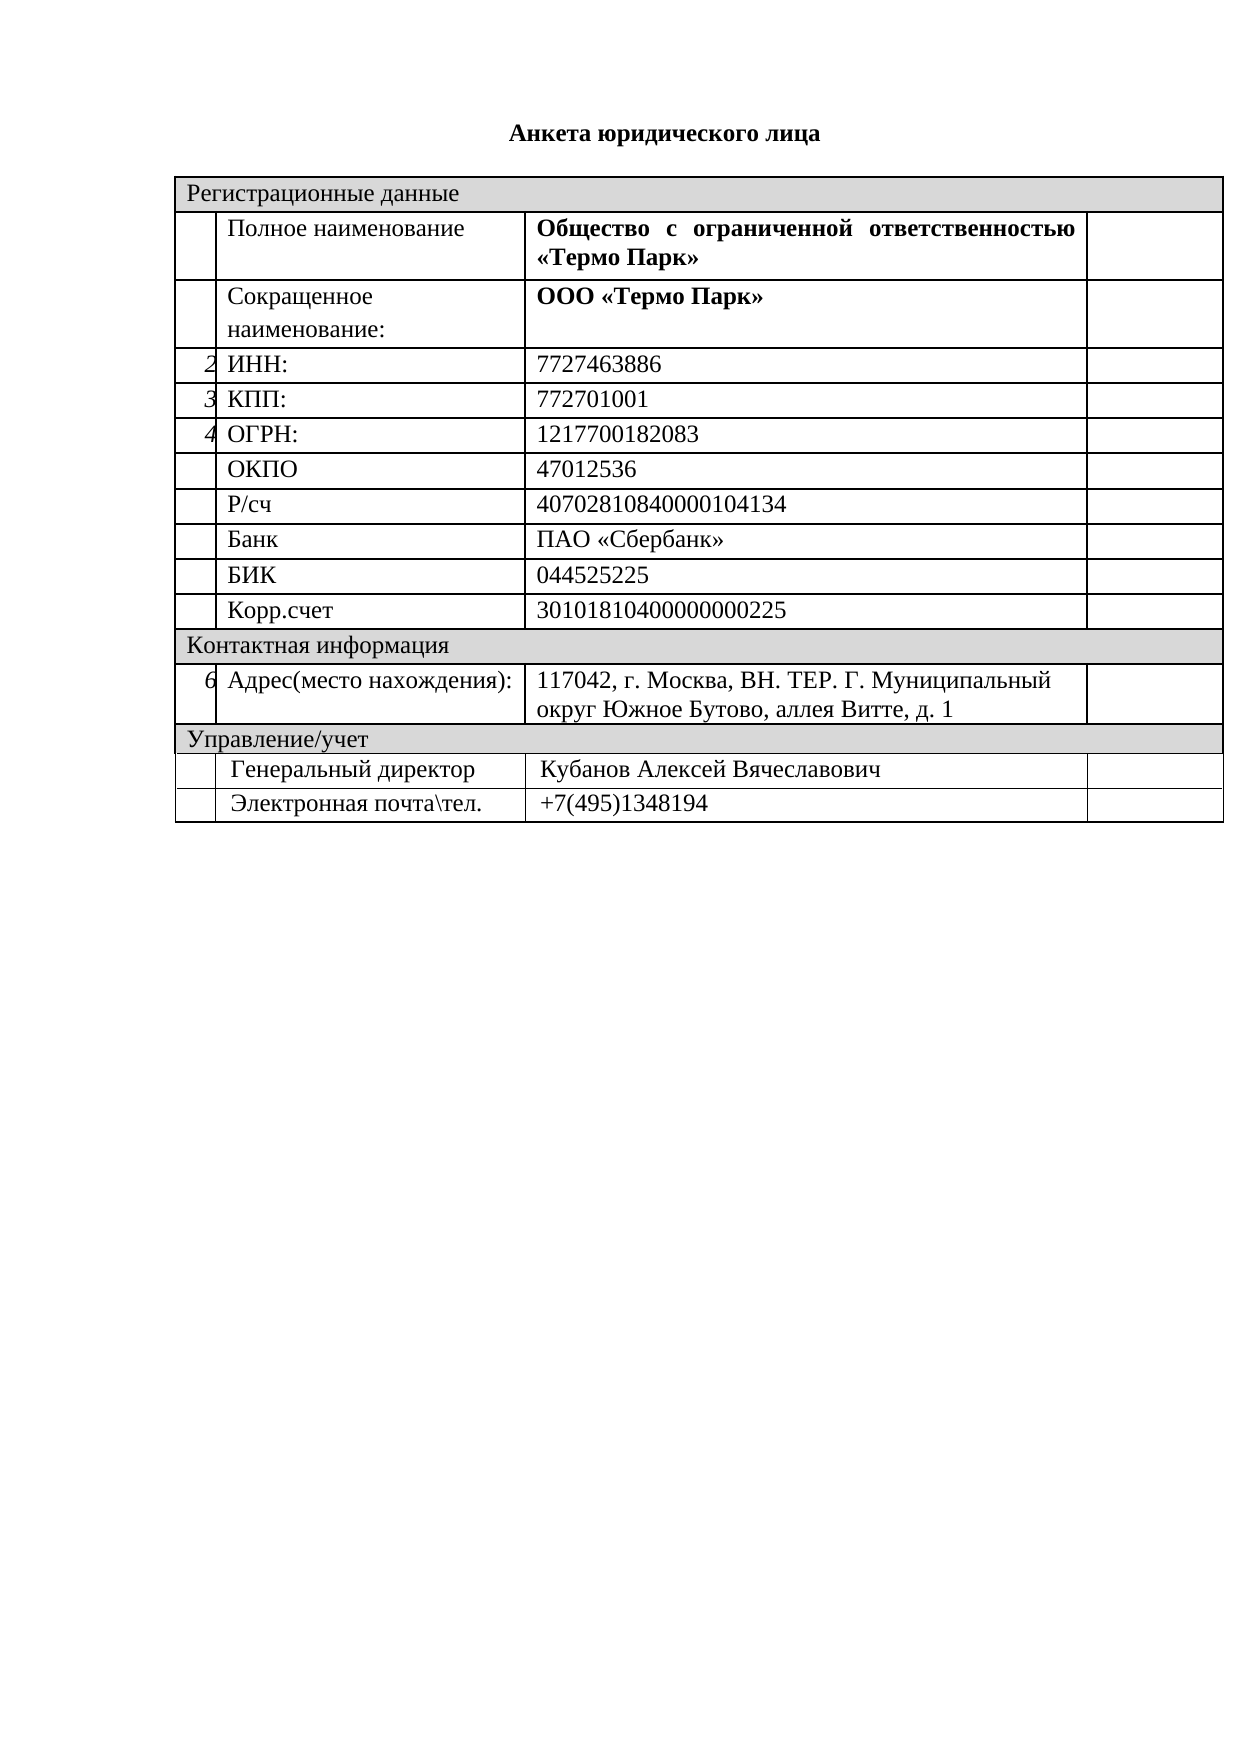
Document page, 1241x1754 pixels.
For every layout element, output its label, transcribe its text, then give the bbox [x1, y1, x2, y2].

table_cell Р/сч [217, 490, 524, 522]
table_cell ОКПО [217, 454, 524, 487]
table_cell [1088, 525, 1222, 558]
text Анкета юридического лица [177, 118, 1152, 147]
table_cell [176, 454, 215, 487]
table_cell ИНН: [217, 349, 524, 382]
table_cell Банк [217, 525, 524, 558]
table_cell [1088, 754, 1223, 787]
table_cell [1088, 213, 1222, 279]
table_cell ОГРН: [217, 419, 524, 452]
table_cell 7727463886 [526, 349, 1086, 382]
table_cell ООО «Термо Парк» [526, 281, 1086, 347]
table_cell 117042, г. Москва, ВН. ТЕР. Г. Муниципальный округ Южное Бутово, аллея Витте, д. 1 [526, 665, 1086, 722]
table_cell КПП: [217, 384, 524, 417]
table_cell Генеральный директор [216, 754, 525, 787]
table_cell Контактная информация [176, 630, 1222, 663]
table_cell Адрес(место нахождения): [217, 665, 524, 722]
table_cell [176, 789, 215, 821]
table_cell [176, 754, 215, 787]
table_cell 47012536 [526, 454, 1086, 487]
table_cell [1088, 490, 1222, 522]
table_cell [1088, 419, 1222, 452]
table_cell 4 [176, 419, 215, 452]
table_cell +7(495)1348194 [526, 789, 1087, 821]
table_cell 772701001 [526, 384, 1086, 417]
table_cell БИК [217, 560, 524, 593]
table_cell Сокращенное наименование: [217, 281, 524, 347]
table_cell Корр.счет [217, 595, 524, 628]
table_header Регистрационные данные [176, 178, 1222, 211]
table_cell 40702810840000104134 [526, 490, 1086, 522]
table_cell [1088, 384, 1222, 417]
table_cell 044525225 [526, 560, 1086, 593]
table_cell Управление/учет [176, 725, 1222, 753]
table_cell [1088, 454, 1222, 487]
table_cell Общество с ограниченной ответственностью «Термо Парк» [526, 213, 1086, 279]
table_cell [1088, 665, 1222, 722]
table_cell Кубанов Алексей Вячеславович [526, 754, 1087, 787]
table_cell [176, 525, 215, 558]
table_cell 3 [176, 384, 215, 417]
table_cell 6 [176, 665, 215, 722]
table_cell [1088, 595, 1222, 628]
table_cell [1088, 788, 1223, 821]
table_cell 2 [176, 349, 215, 382]
table_cell [176, 595, 215, 628]
table_cell Полное наименование [217, 213, 524, 279]
table_cell [1088, 560, 1222, 593]
table_cell [1088, 349, 1222, 382]
table_cell [176, 281, 215, 347]
table_cell [176, 490, 215, 522]
table_cell [176, 213, 215, 279]
table_cell 30101810400000000225 [526, 595, 1086, 628]
table_cell Электронная почта\тел. [216, 789, 525, 821]
table_cell 1217700182083 [526, 419, 1086, 452]
table_cell ПАО «Сбербанк» [526, 525, 1086, 558]
table_cell [1088, 281, 1222, 347]
table_cell [176, 560, 215, 593]
